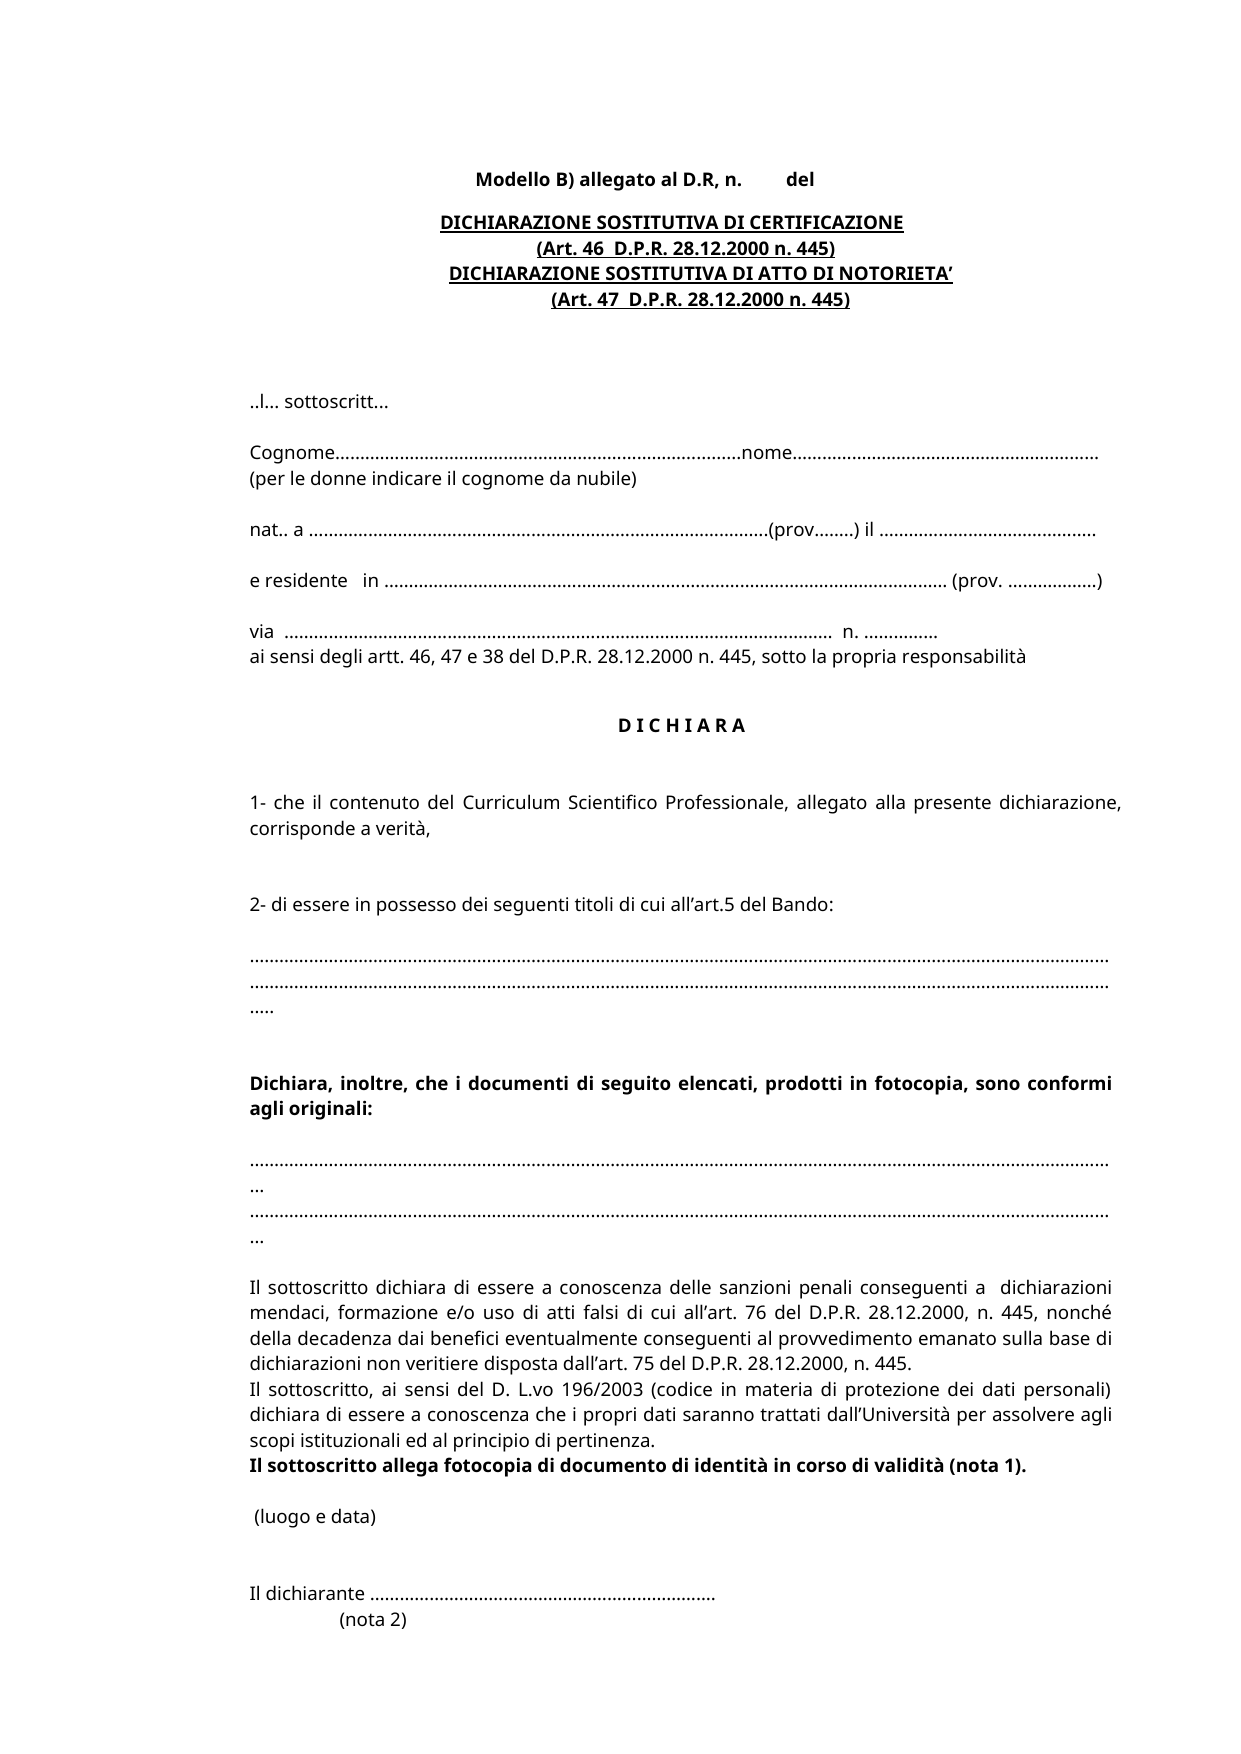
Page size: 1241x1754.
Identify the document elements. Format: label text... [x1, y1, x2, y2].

subtitle D I C H I A R A [249, 694, 1113, 738]
subtitle Modello B) allegato al D.R, n. del [249, 148, 1040, 191]
text Il sottoscritto allega fotocopia di documento di identità in corso di validità (nota 1). [249, 1453, 1113, 1478]
text e residente in …………………………………………………………………………………………………… (prov. ………………) [249, 567, 1113, 592]
text (luogo e data) [249, 1504, 1113, 1529]
subtitle DICHIARAZIONE SOSTITUTIVA DI CERTIFICAZIONE [249, 191, 1040, 235]
text 2- di essere in possesso dei seguenti titoli di cui all’art.5 del Bando: [249, 891, 1113, 917]
text Il dichiarante ……………………………………………………………. (nota 2) [249, 1580, 1123, 1631]
text …………………………………………………………………………………………………………………………………………………………… [249, 1147, 1113, 1198]
text Il sottoscritto dichiara di essere a conoscenza delle sanzioni penali conseguenti a dichiarazioni mendaci, formazione e/o uso di atti falsi di cui all’art. 76 del D.P.R. 28.12.2000, n. 445, nonché della decadenza dai benefici eventualmente conseguenti al provvedimento emanato sulla base di dichiarazioni non veritiere disposta dall’art. 75 del D.P.R. 28.12.2000, n. 445. [249, 1274, 1113, 1376]
text ai sensi degli artt. 46, 47 e 38 del D.P.R. 28.12.2000 n. 445, sotto la propria responsabilità [249, 643, 1113, 669]
text nat.. a ………………………………………………..……………………………….(prov……..) il …………………………………….. [249, 516, 1113, 541]
text ..l... sottoscritt... [249, 388, 1113, 414]
text ……………………………………………………………………………………………………………………………………………………………………………………………………………………………………………………………………………………………………………………….. [249, 942, 1113, 1019]
text Dichiara, inoltre, che i documenti di seguito elencati, prodotti in fotocopia, sono conformi agli originali: [249, 1070, 1113, 1121]
text via ………………………………………………………………………………………………… n. …………… [249, 618, 1113, 643]
text Cognome….…………………………………………………………............nome……………………………………………..……… [249, 439, 1113, 465]
text (Art. 46 D.P.R. 28.12.2000 n. 445) [249, 235, 1122, 261]
text DICHIARAZIONE SOSTITUTIVA DI ATTO DI NOTORIETA’ [249, 261, 1152, 286]
text …………………………………………………………………………………………………………………………………………………………… [249, 1198, 1113, 1249]
text 1- che il contenuto del Curriculum Scientifico Professionale, allegato alla presente dichiarazione, corrisponde a verità, [249, 789, 1122, 840]
text (per le donne indicare il cognome da nubile) [249, 465, 1113, 490]
text Il sottoscritto, ai sensi del D. L.vo 196/2003 (codice in materia di protezione dei dati personali) dichiara di essere a conoscenza che i propri dati saranno trattati dall’Università per assolvere agli scopi istituzionali ed al principio di pertinenza. [249, 1376, 1113, 1453]
text (Art. 47 D.P.R. 28.12.2000 n. 445) [249, 286, 1152, 312]
